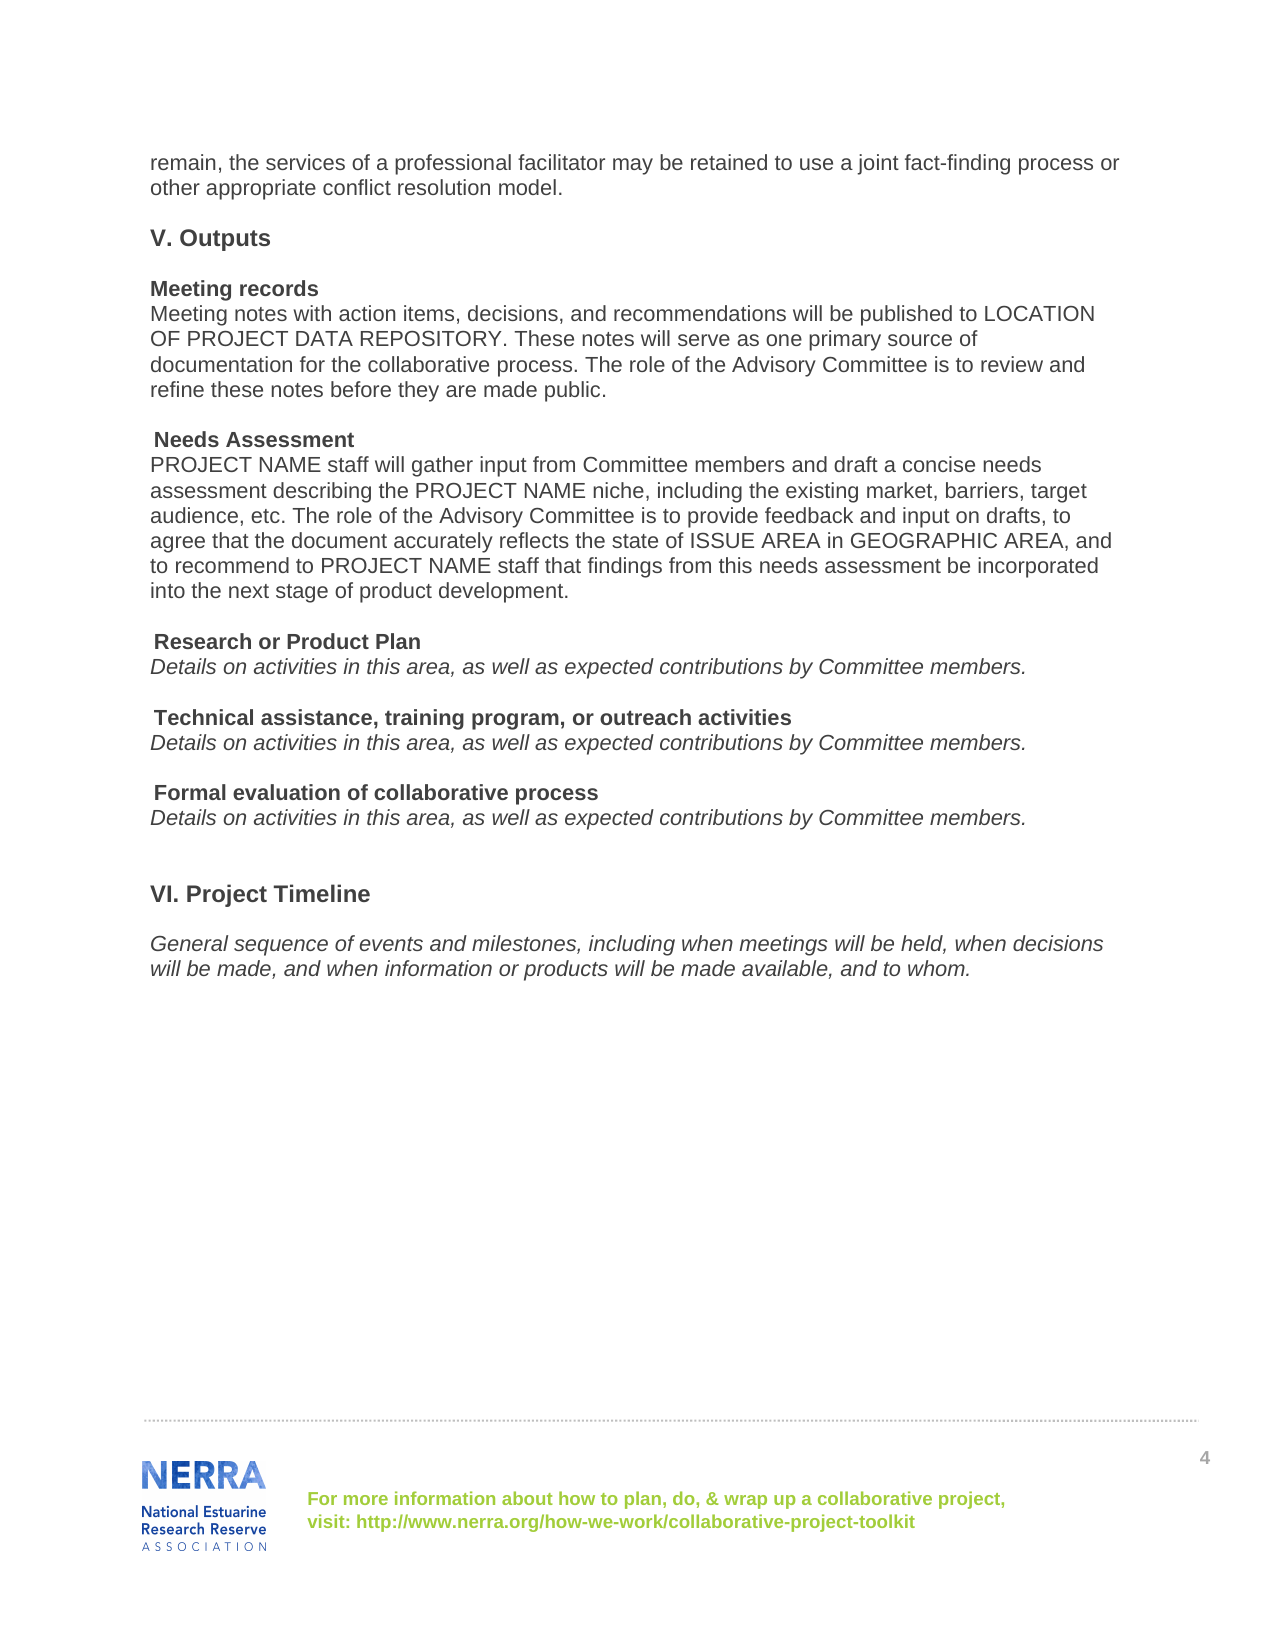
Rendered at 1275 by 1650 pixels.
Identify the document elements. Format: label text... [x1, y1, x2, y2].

text Research or Product Plan [154, 629, 1125, 654]
text Details on activities in this area, as well as expected contributions by Committee members. [150, 805, 1125, 831]
picture [142, 1461, 266, 1551]
text Formal evaluation of collaborative process [154, 780, 1125, 805]
text PROJECT NAME staff will gather input from Committee members and draft a concise needs assessment describing the PROJECT NAME niche, including the existing market, barriers, target audience, etc. The role of the Advisory Committee is to provide feedback and input on drafts, to agree that the document accurately reflects the state of ISSUE AREA in GEOGRAPHIC AREA, and to recommend to PROJECT NAME staff that findings from this needs assessment be incorporated into the next stage of product development. [150, 452, 1125, 604]
text Technical assistance, training program, or outreach activities [154, 704, 1125, 730]
text VI. Project Timeline [150, 879, 1125, 907]
text Details on activities in this area, as well as expected contributions by Committee members. [150, 730, 1125, 755]
text Meeting notes with action items, decisions, and recommendations will be published to LOCATION OF PROJECT DATA REPOSITORY. These notes will serve as one primary source of documentation for the collaborative process. The role of the Advisory Committee is to review and refine these notes before they are made public. [150, 301, 1125, 402]
text V. Outputs [150, 224, 1125, 252]
text Meeting records [150, 276, 1125, 301]
text Details on activities in this area, as well as expected contributions by Committee members. [150, 654, 1125, 679]
text Needs Assessment [154, 427, 1125, 452]
text General sequence of events and milestones, including when meetings will be held, when decisions will be made, and when information or products will be made available, and to whom. [150, 931, 1125, 981]
